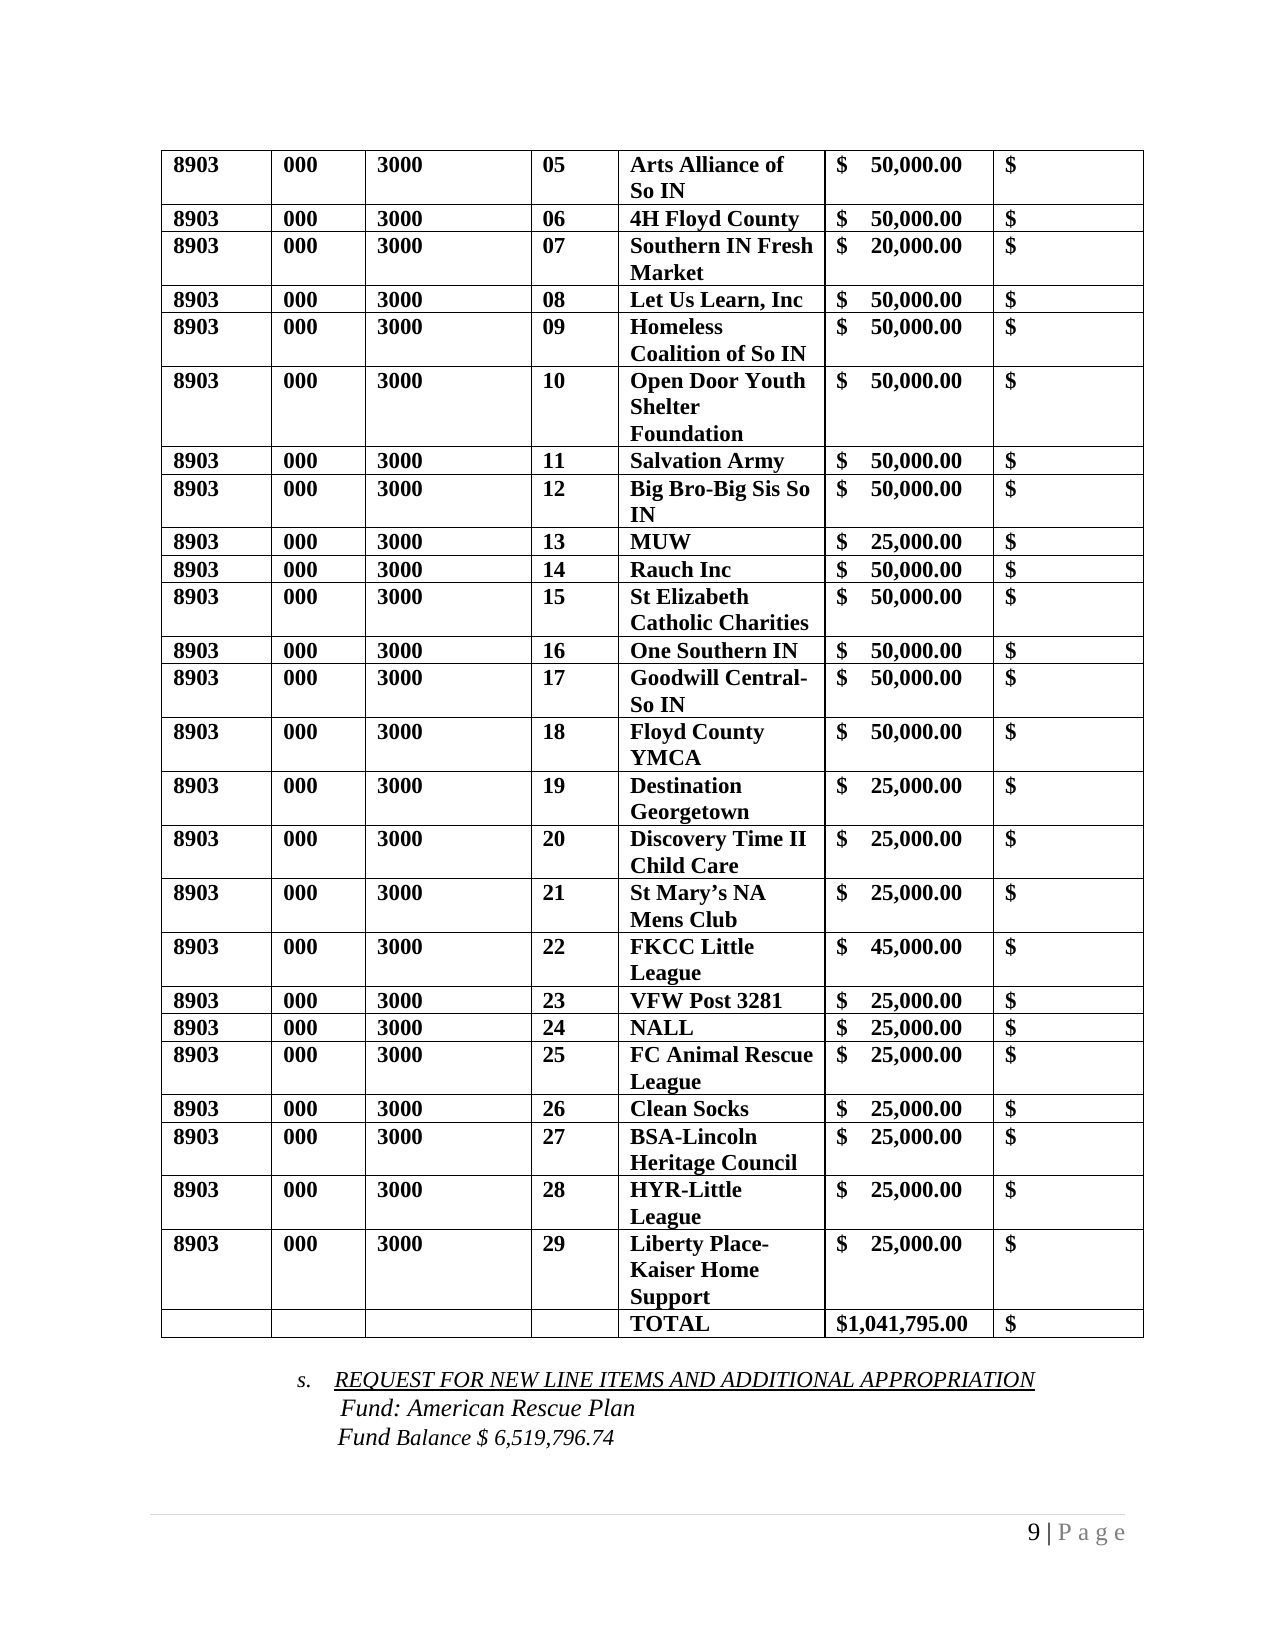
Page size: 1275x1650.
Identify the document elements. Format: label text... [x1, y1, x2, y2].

table_cell Clean Socks [619, 1095, 824, 1122]
table_cell 3000 [366, 556, 531, 582]
table_cell 000 [272, 232, 365, 285]
table_cell 19 [532, 772, 618, 824]
table_cell FC Animal Rescue League [619, 1042, 824, 1094]
table_cell [272, 1310, 365, 1337]
table_cell $ 25,000.00 [826, 1123, 993, 1175]
table_cell $ 25,000.00 [826, 1230, 993, 1309]
table_cell Destination Georgetown [619, 772, 824, 824]
table_cell 000 [272, 528, 365, 555]
table_cell 8903 [162, 987, 271, 1013]
table_cell Southern IN Fresh Market [619, 232, 824, 285]
table_cell 8903 [162, 718, 271, 771]
table_cell 8903 [162, 879, 271, 932]
list Fund: American Rescue Plan [334, 1393, 1125, 1422]
table_cell $ [994, 151, 1143, 204]
table_cell [366, 1310, 531, 1337]
table_cell [162, 1310, 271, 1337]
table_cell $ 25,000.00 [826, 528, 993, 555]
table_cell $ [994, 1230, 1143, 1309]
table_cell $ 25,000.00 [826, 1095, 993, 1122]
table_cell $ [994, 205, 1143, 231]
table_cell 8903 [162, 528, 271, 555]
table_cell 3000 [366, 528, 531, 555]
table_cell 8903 [162, 637, 271, 663]
table_cell 8903 [162, 664, 271, 717]
table_cell 28 [532, 1176, 618, 1229]
table_cell 8903 [162, 933, 271, 986]
table_cell $ [994, 583, 1143, 636]
table_cell 8903 [162, 232, 271, 285]
table_cell NALL [619, 1014, 824, 1041]
table_cell 000 [272, 1176, 365, 1229]
table_cell 000 [272, 151, 365, 204]
table_cell $ [994, 987, 1143, 1013]
table_cell 26 [532, 1095, 618, 1122]
table_cell 3000 [366, 637, 531, 663]
table_cell $ 20,000.00 [826, 232, 993, 285]
table_cell 000 [272, 664, 365, 717]
table_cell $ 25,000.00 [826, 1176, 993, 1229]
table_cell 000 [272, 772, 365, 824]
table_cell 3000 [366, 772, 531, 824]
table_cell 21 [532, 879, 618, 932]
table_cell BSA-Lincoln Heritage Council [619, 1123, 824, 1175]
table_cell $ 45,000.00 [826, 933, 993, 986]
table_cell 09 [532, 313, 618, 366]
table_cell $ 50,000.00 [826, 447, 993, 473]
table_cell $ 25,000.00 [826, 879, 993, 932]
table_cell $ 50,000.00 [826, 664, 993, 717]
table_cell $ 50,000.00 [826, 367, 993, 446]
table_cell 3000 [366, 583, 531, 636]
table_cell 8903 [162, 313, 271, 366]
table_cell 8903 [162, 826, 271, 878]
table_cell 14 [532, 556, 618, 582]
table_cell 000 [272, 556, 365, 582]
table_cell 000 [272, 205, 365, 231]
table_cell 8903 [162, 447, 271, 473]
table_cell 8903 [162, 1230, 271, 1309]
table_cell Salvation Army [619, 447, 824, 473]
table_cell 8903 [162, 1014, 271, 1041]
table_cell Goodwill Central-So IN [619, 664, 824, 717]
table_cell 3000 [366, 1123, 531, 1175]
table_cell $ [994, 556, 1143, 582]
table_cell 8903 [162, 1176, 271, 1229]
table_cell St Mary’s NA Mens Club [619, 879, 824, 932]
table_cell 000 [272, 286, 365, 312]
table_cell 13 [532, 528, 618, 555]
table_cell 3000 [366, 987, 531, 1013]
table_cell $ [994, 286, 1143, 312]
table_cell 3000 [366, 664, 531, 717]
table_cell $ [994, 475, 1143, 527]
table_cell 29 [532, 1230, 618, 1309]
table_cell 3000 [366, 475, 531, 527]
table_cell $ 25,000.00 [826, 1014, 993, 1041]
table_cell 000 [272, 313, 365, 366]
table_cell 000 [272, 933, 365, 986]
table_cell $ [994, 637, 1143, 663]
table_cell 3000 [366, 151, 531, 204]
table_cell 3000 [366, 1095, 531, 1122]
table_cell 05 [532, 151, 618, 204]
table_cell 8903 [162, 556, 271, 582]
table_cell 06 [532, 205, 618, 231]
table_cell 8903 [162, 1095, 271, 1122]
table_cell Floyd County YMCA [619, 718, 824, 771]
list Fund Balance $ 6,519,796.74 [259, 1422, 1125, 1450]
table_cell 3000 [366, 1014, 531, 1041]
table_cell 23 [532, 987, 618, 1013]
table_cell 000 [272, 1230, 365, 1309]
table_cell 3000 [366, 447, 531, 473]
table_cell $ 50,000.00 [826, 718, 993, 771]
table_cell Let Us Learn, Inc [619, 286, 824, 312]
table_cell $ 50,000.00 [826, 286, 993, 312]
table_cell 000 [272, 475, 365, 527]
table_cell 8903 [162, 583, 271, 636]
table_cell $ [994, 528, 1143, 555]
table_cell $ 50,000.00 [826, 637, 993, 663]
table_cell 3000 [366, 826, 531, 878]
table_cell $ [994, 447, 1143, 473]
table_cell 000 [272, 637, 365, 663]
table_cell $ [994, 1014, 1143, 1041]
table_cell [532, 1310, 618, 1337]
table_cell 4H Floyd County [619, 205, 824, 231]
table_cell $ 50,000.00 [826, 151, 993, 204]
table_cell 8903 [162, 1123, 271, 1175]
table_cell $ [994, 313, 1143, 366]
table_cell $ 25,000.00 [826, 987, 993, 1013]
table_cell 8903 [162, 475, 271, 527]
table_cell $1,041,795.00 [826, 1310, 993, 1337]
table_cell 8903 [162, 286, 271, 312]
table_cell 000 [272, 718, 365, 771]
table_cell 000 [272, 987, 365, 1013]
table_cell $ [994, 933, 1143, 986]
table_cell HYR-Little League [619, 1176, 824, 1229]
table_cell $ [994, 826, 1143, 878]
table_cell 8903 [162, 1042, 271, 1094]
table_cell 3000 [366, 718, 531, 771]
table_cell Big Bro-Big Sis So IN [619, 475, 824, 527]
table_cell One Southern IN [619, 637, 824, 663]
table_cell $ 50,000.00 [826, 583, 993, 636]
table_cell $ [994, 1042, 1143, 1094]
table_cell 3000 [366, 1042, 531, 1094]
table_cell 000 [272, 826, 365, 878]
table_cell 3000 [366, 933, 531, 986]
table_cell TOTAL [619, 1310, 824, 1337]
table_cell $ 50,000.00 [826, 205, 993, 231]
table_cell 3000 [366, 1230, 531, 1309]
table_cell $ 25,000.00 [826, 826, 993, 878]
table_cell 8903 [162, 367, 271, 446]
table_cell $ [994, 367, 1143, 446]
table_cell 3000 [366, 313, 531, 366]
table_cell 3000 [366, 286, 531, 312]
table_cell $ [994, 718, 1143, 771]
table_cell 000 [272, 447, 365, 473]
table_cell 11 [532, 447, 618, 473]
table_cell $ [994, 1123, 1143, 1175]
table_cell $ 25,000.00 [826, 772, 993, 824]
table_cell $ 50,000.00 [826, 556, 993, 582]
table_cell $ [994, 772, 1143, 824]
table_cell 000 [272, 1042, 365, 1094]
table_cell 10 [532, 367, 618, 446]
table_cell Open Door Youth Shelter Foundation [619, 367, 824, 446]
table_cell 000 [272, 1095, 365, 1122]
table_cell Rauch Inc [619, 556, 824, 582]
table_cell 16 [532, 637, 618, 663]
table_cell St Elizabeth Catholic Charities [619, 583, 824, 636]
list REQUEST FOR NEW LINE ITEMS AND ADDITIONAL APPROPRIATION [297, 1366, 1125, 1393]
table_cell 20 [532, 826, 618, 878]
table_cell 07 [532, 232, 618, 285]
table_cell VFW Post 3281 [619, 987, 824, 1013]
table_cell 17 [532, 664, 618, 717]
table_cell 24 [532, 1014, 618, 1041]
table_cell 000 [272, 1123, 365, 1175]
table_cell 3000 [366, 232, 531, 285]
table_cell MUW [619, 528, 824, 555]
table_cell $ [994, 232, 1143, 285]
table_cell $ 25,000.00 [826, 1042, 993, 1094]
table_cell 8903 [162, 772, 271, 824]
table_cell 000 [272, 1014, 365, 1041]
table_cell 12 [532, 475, 618, 527]
table_cell 000 [272, 879, 365, 932]
table_cell $ [994, 664, 1143, 717]
table_cell 000 [272, 583, 365, 636]
table_cell 3000 [366, 1176, 531, 1229]
table_cell 15 [532, 583, 618, 636]
table_cell 3000 [366, 367, 531, 446]
table_cell $ [994, 1095, 1143, 1122]
table_cell $ [994, 1310, 1143, 1337]
table_cell 8903 [162, 151, 271, 204]
table_cell Arts Alliance of So IN [619, 151, 824, 204]
table_cell 25 [532, 1042, 618, 1094]
table_cell $ [994, 879, 1143, 932]
table_cell 22 [532, 933, 618, 986]
table_cell 27 [532, 1123, 618, 1175]
table_cell 08 [532, 286, 618, 312]
table_cell Discovery Time II Child Care [619, 826, 824, 878]
table_cell 8903 [162, 205, 271, 231]
table_cell 000 [272, 367, 365, 446]
table_cell 18 [532, 718, 618, 771]
table_cell FKCC Little League [619, 933, 824, 986]
table_cell $ 50,000.00 [826, 313, 993, 366]
table_cell 3000 [366, 205, 531, 231]
table_cell Homeless Coalition of So IN [619, 313, 824, 366]
table_cell $ [994, 1176, 1143, 1229]
table_cell $ 50,000.00 [826, 475, 993, 527]
table_cell Liberty Place-Kaiser Home Support [619, 1230, 824, 1309]
table_cell 3000 [366, 879, 531, 932]
